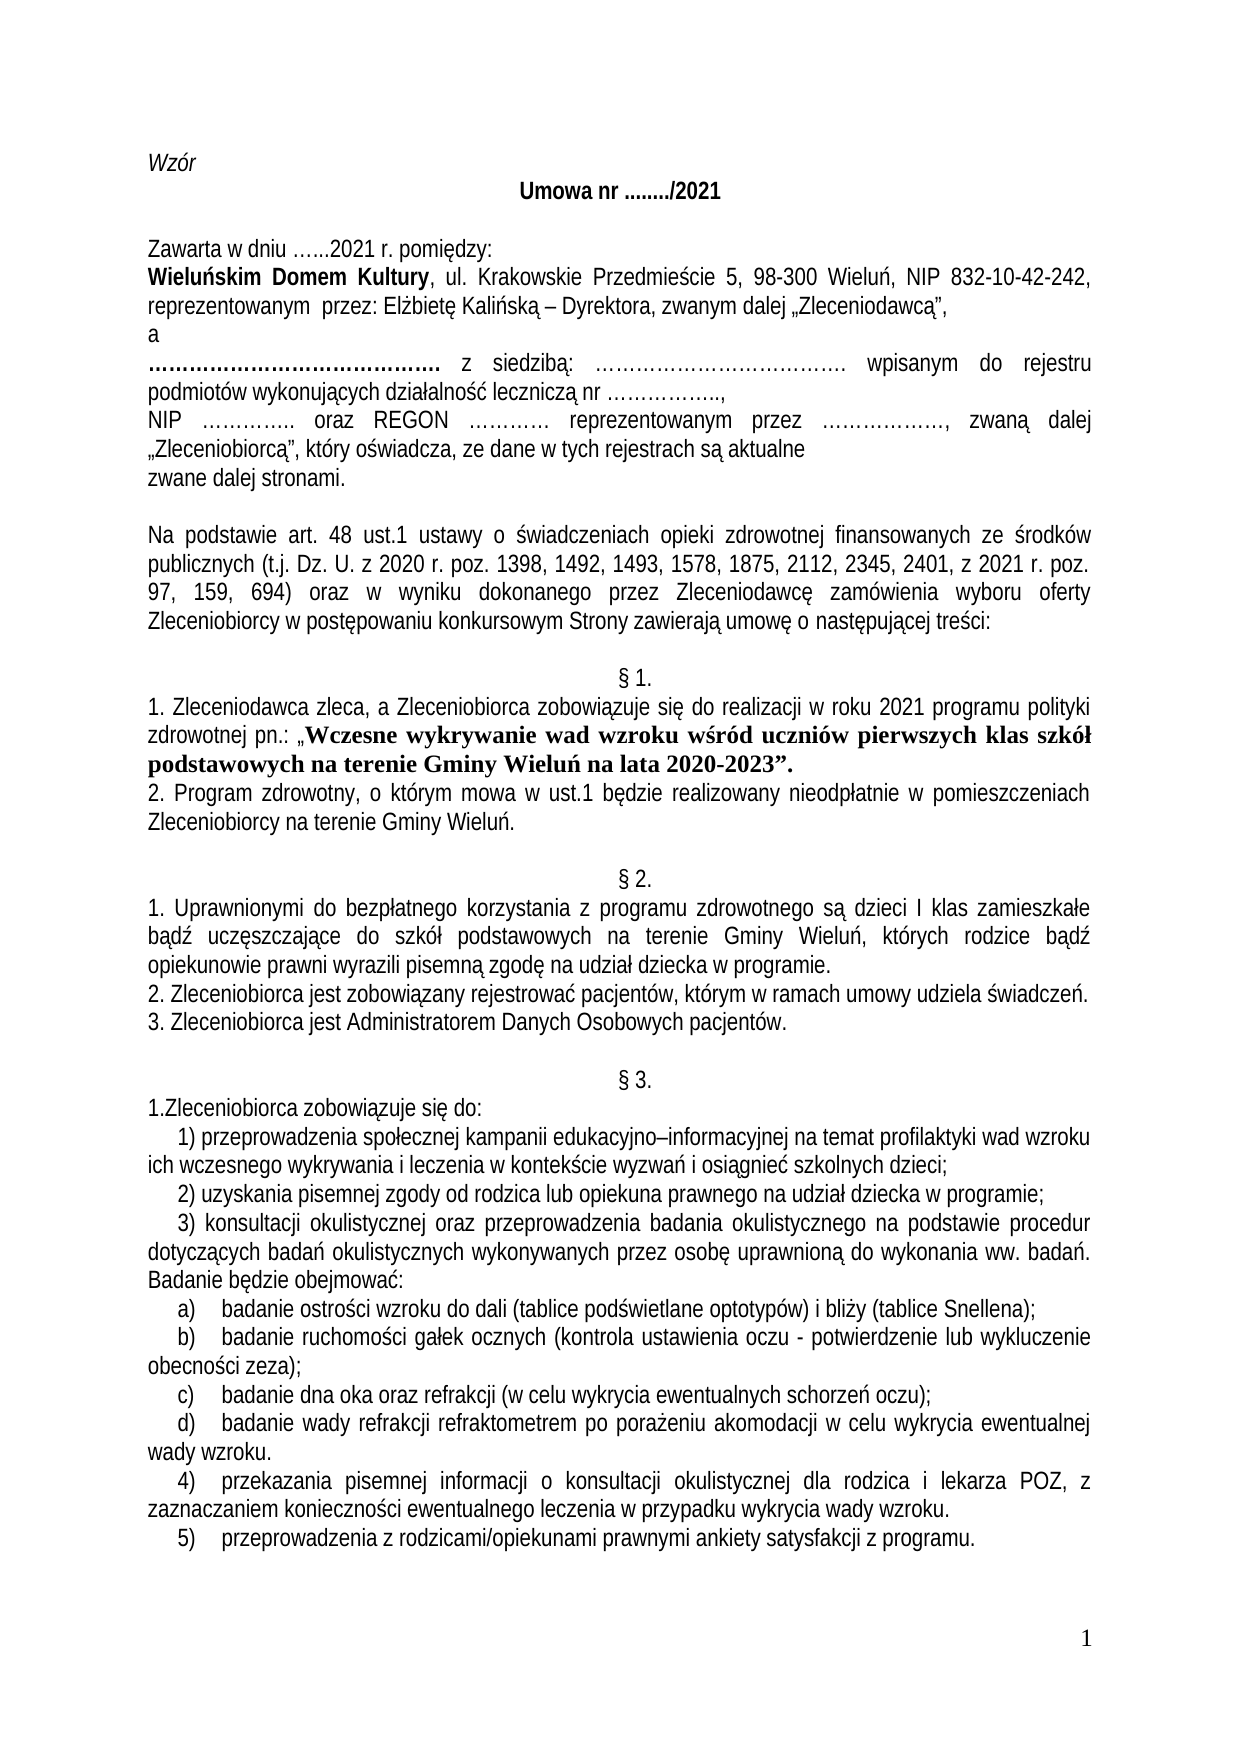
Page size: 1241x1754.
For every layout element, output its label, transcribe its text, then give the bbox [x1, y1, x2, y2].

text b) badanie ruchomości gałek ocznych (kontrola ustawienia oczu - potwierdzenie lub wykluczenie obecności zeza); [148, 1322, 1093, 1380]
text c) badanie dna oka oraz refrakcji (w celu wykrycia ewentualnych schorzeń oczu); [148, 1380, 1093, 1408]
text 2. Program zdrowotny, o którym mowa w ust.1 będzie realizowany nieodpłatnie w pomieszczeniach Zleceniobiorcy na terenie Gminy Wieluń. [148, 778, 1093, 835]
text 1. Zleceniodawca zleca, a Zleceniobiorca zobowiązuje się do realizacji w roku 2021 programu polityki zdrowotnej pn.: „Wczesne wykrywanie wad wzroku wśród uczniów pierwszych klas szkół podstawowych na terenie Gminy Wieluń na lata 2020-2023”. [148, 692, 1093, 778]
text Na podstawie art. 48 ust.1 ustawy o świadczeniach opieki zdrowotnej finansowanych ze środków publicznych (t.j. Dz. U. z 2020 r. poz. 1398, 1492, 1493, 1578, 1875, 2112, 2345, 2401, z 2021 r. poz. 97, 159, 694) oraz w wyniku dokonanego przez Zleceniodawcę zamówienia wyboru oferty Zleceniobiorcy w postępowaniu konkursowym Strony zawierają umowę o następującej treści: [148, 520, 1093, 634]
text § 1. [148, 663, 1093, 692]
text Zawarta w dniu …...2021 r. pomiędzy: [148, 233, 1093, 262]
text 3. Zleceniobiorca jest Administratorem Danych Osobowych pacjentów. [148, 1007, 1093, 1036]
text d) badanie wady refrakcji refraktometrem po porażeniu akomodacji w celu wykrycia ewentualnej wady wzroku. [148, 1408, 1093, 1466]
text § 2. [148, 864, 1093, 893]
text Umowa nr ......../2021 [148, 176, 1093, 205]
text Wieluńskim Domem Kultury, ul. Krakowskie Przedmieście 5, 98-300 Wieluń, NIP 832-10-42-242, reprezentowanym przez: Elżbietę Kalińską – Dyrektora, zwanym dalej „Zleceniodawcą”, [148, 262, 1093, 319]
text 4) przekazania pisemnej informacji o konsultacji okulistycznej dla rodzica i lekarza POZ, z zaznaczaniem konieczności ewentualnego leczenia w przypadku wykrycia wady wzroku. [148, 1466, 1093, 1523]
text zwane dalej stronami. [148, 463, 1093, 491]
text 5) przeprowadzenia z rodzicami/opiekunami prawnymi ankiety satysfakcji z programu. [148, 1523, 1093, 1552]
text 1.Zleceniobiorca zobowiązuje się do: [148, 1093, 1093, 1122]
text Wzór [148, 148, 1093, 176]
text 2) uzyskania pisemnej zgody od rodzica lub opiekuna prawnego na udział dziecka w programie; [148, 1179, 1093, 1208]
text 3) konsultacji okulistycznej oraz przeprowadzenia badania okulistycznego na podstawie procedur dotyczących badań okulistycznych wykonywanych przez osobę uprawnioną do wykonania ww. badań. Badanie będzie obejmować: [148, 1208, 1093, 1294]
text ……………………………………. z siedzibą: ………………………………. wpisanym do rejestru podmiotów wykonujących działalność leczniczą nr …………….., [148, 348, 1093, 405]
text a) badanie ostrości wzroku do dali (tablice podświetlane optotypów) i bliży (tablice Snellena); [148, 1294, 1093, 1322]
text § 3. [148, 1064, 1093, 1093]
text NIP ………….. oraz REGON ………… reprezentowanym przez ………………, zwaną dalej „Zleceniobiorcą”, który oświadcza, ze dane w tych rejestrach są aktualne [148, 405, 1093, 463]
text 1) przeprowadzenia społecznej kampanii edukacyjno–informacyjnej na temat profilaktyki wad wzroku ich wczesnego wykrywania i leczenia w kontekście wyzwań i osiągnieć szkolnych dzieci; [148, 1122, 1093, 1179]
text 2. Zleceniobiorca jest zobowiązany rejestrować pacjentów, którym w ramach umowy udziela świadczeń. [148, 979, 1093, 1007]
text 1. Uprawnionymi do bezpłatnego korzystania z programu zdrowotnego są dzieci I klas zamieszkałe bądź uczęszczające do szkół podstawowych na terenie Gminy Wieluń, których rodzice bądź opiekunowie prawni wyrazili pisemną zgodę na udział dziecka w programie. [148, 893, 1093, 979]
text a [148, 319, 1093, 348]
